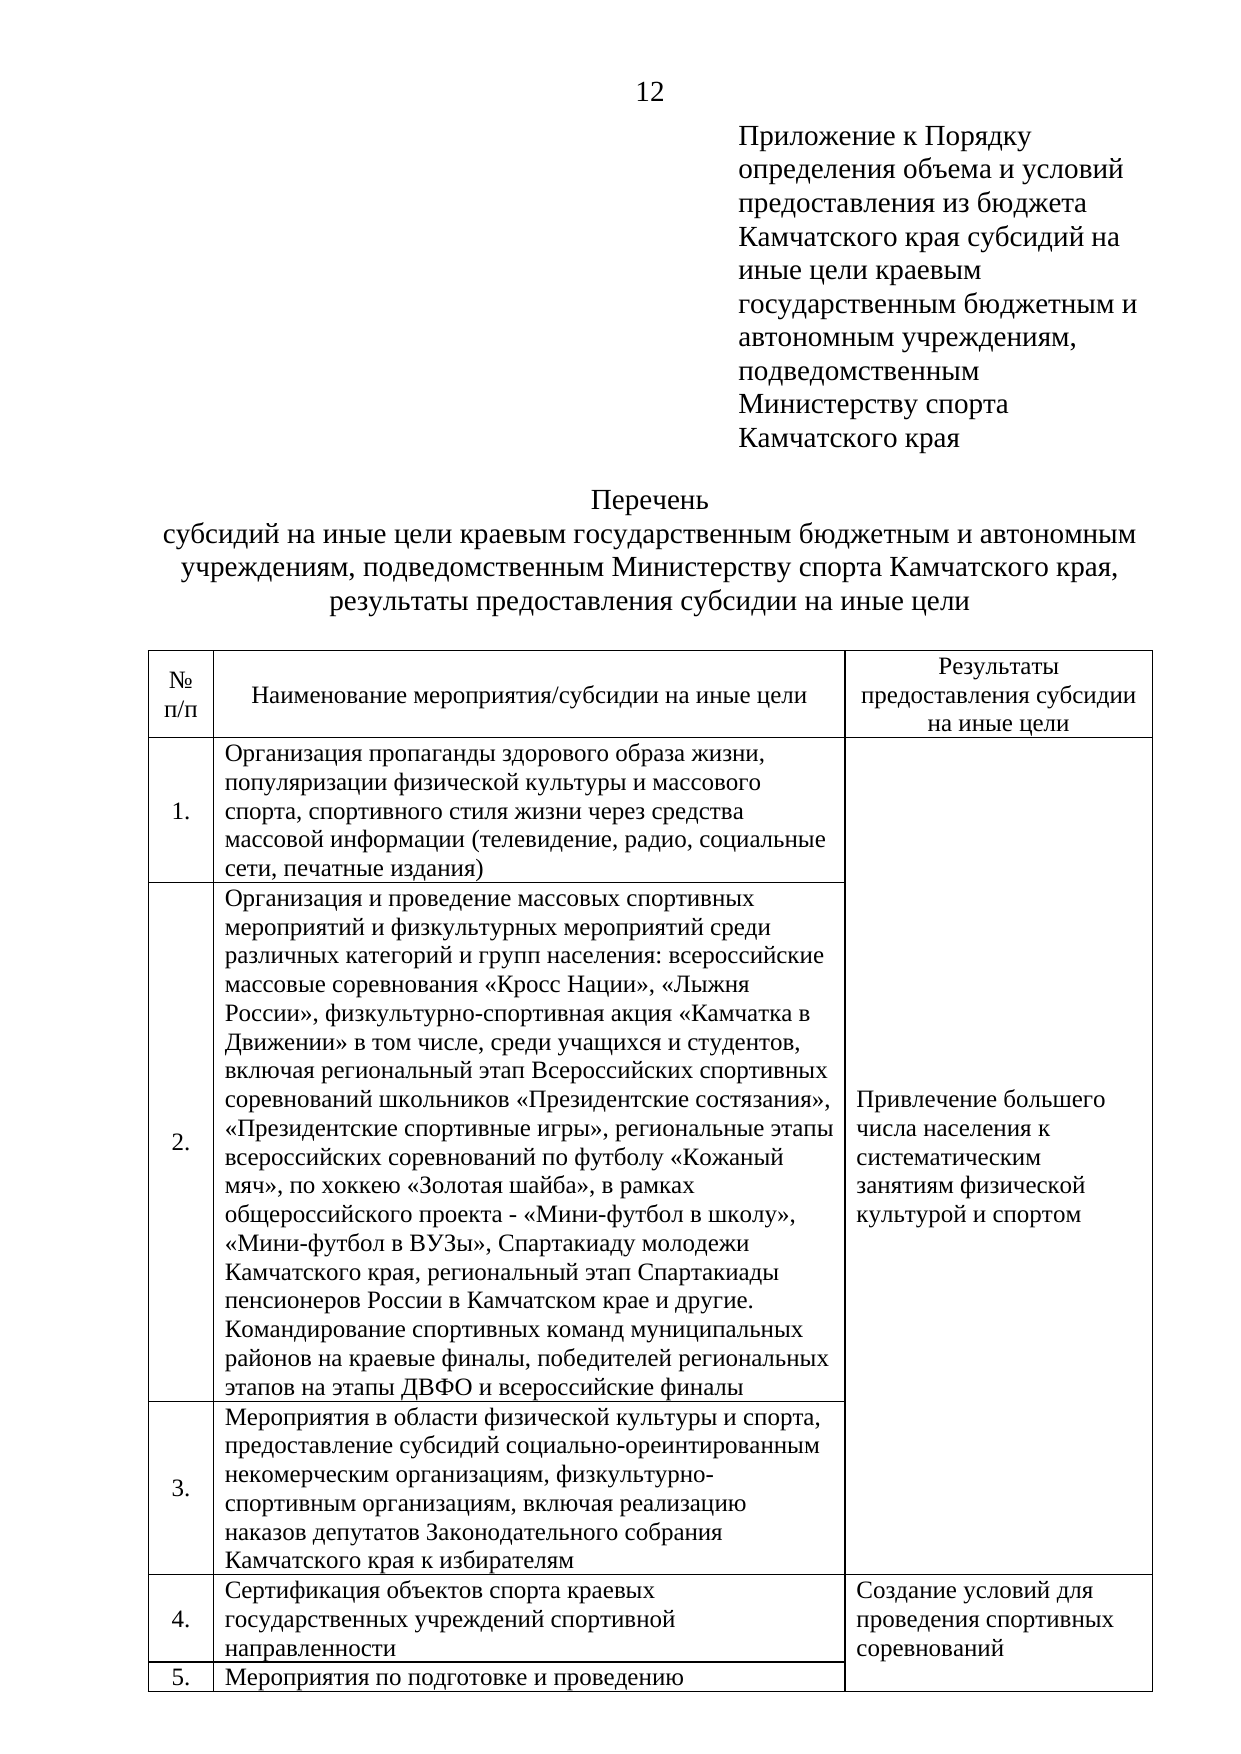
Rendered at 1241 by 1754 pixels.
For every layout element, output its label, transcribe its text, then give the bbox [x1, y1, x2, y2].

text Перечень [148, 482, 1152, 516]
table_header Наименование мероприятия/субсидии на иные цели [214, 651, 844, 737]
table_cell 4. [149, 1575, 213, 1661]
text Приложение к Порядку определения объема и условий предоставления из бюджета Камчатского края субсидий на иные цели краевым государственным бюджетным и автономным учреждениям, подведомственным Министерству спорта Камчатского края [738, 118, 1152, 453]
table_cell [214, 1663, 844, 1691]
table_cell Организация и проведение массовых спортивных мероприятий и физкультурных мероприятий среди различных категорий и групп населения: всероссийские массовые соревнования «Кросс Нации», «Лыжня России», физкультурно-спортивная акция «Камчатка в Движении» в том числе, среди учащихся и студентов, включая региональный этап Всероссийских спортивных соревнований школьников «Президентские состязания», «Президентские спортивные игры», региональные этапы всероссийских соревнований по футболу «Кожаный мяч», по хоккею «Золотая шайба», в рамках общероссийского проекта - «Мини-футбол в школу», «Мини-футбол в ВУЗы», Спартакиаду молодежи Камчатского края, региональный этап Спартакиады пенсионеров России в Камчатском крае и другие. Командирование спортивных команд муниципальных районов на краевые финалы, победителей региональных этапов на этапы ДВФО и всероссийские финалы [214, 883, 844, 1401]
table_cell Привлечение большего числа населения к систематическим занятиям физической культурой и спортом [846, 738, 1152, 1574]
table_cell Создание условий для проведения спортивных соревнований [846, 1575, 1152, 1691]
table_cell 3. [149, 1402, 213, 1574]
table_cell 2. [149, 883, 213, 1401]
table_cell Сертификация объектов спорта краевых государственных учреждений спортивной направленности [214, 1575, 844, 1661]
table_cell Организация пропаганды здорового образа жизни, популяризации физической культуры и массового спорта, спортивного стиля жизни через средства массовой информации (телевидение, радио, социальные сети, печатные издания) [214, 738, 844, 882]
table_cell Мероприятия в области физической культуры и спорта, предоставление субсидий социально-ореинтированным некомерческим организациям, физкультурно-спортивным организациям, включая реализацию наказов депутатов Законодательного собрания Камчатского края к избирателям [214, 1402, 844, 1574]
table_header Результаты предоставления субсидии на иные цели [846, 651, 1152, 737]
table_cell 5. [149, 1663, 213, 1691]
text субсидий на иные цели краевым государственным бюджетным и автономным учреждениям, подведомственным Министерству спорта Камчатского края, результаты предоставления субсидии на иные цели [148, 516, 1152, 616]
table_cell 1. [149, 738, 213, 882]
table_header № п/п [149, 651, 213, 737]
